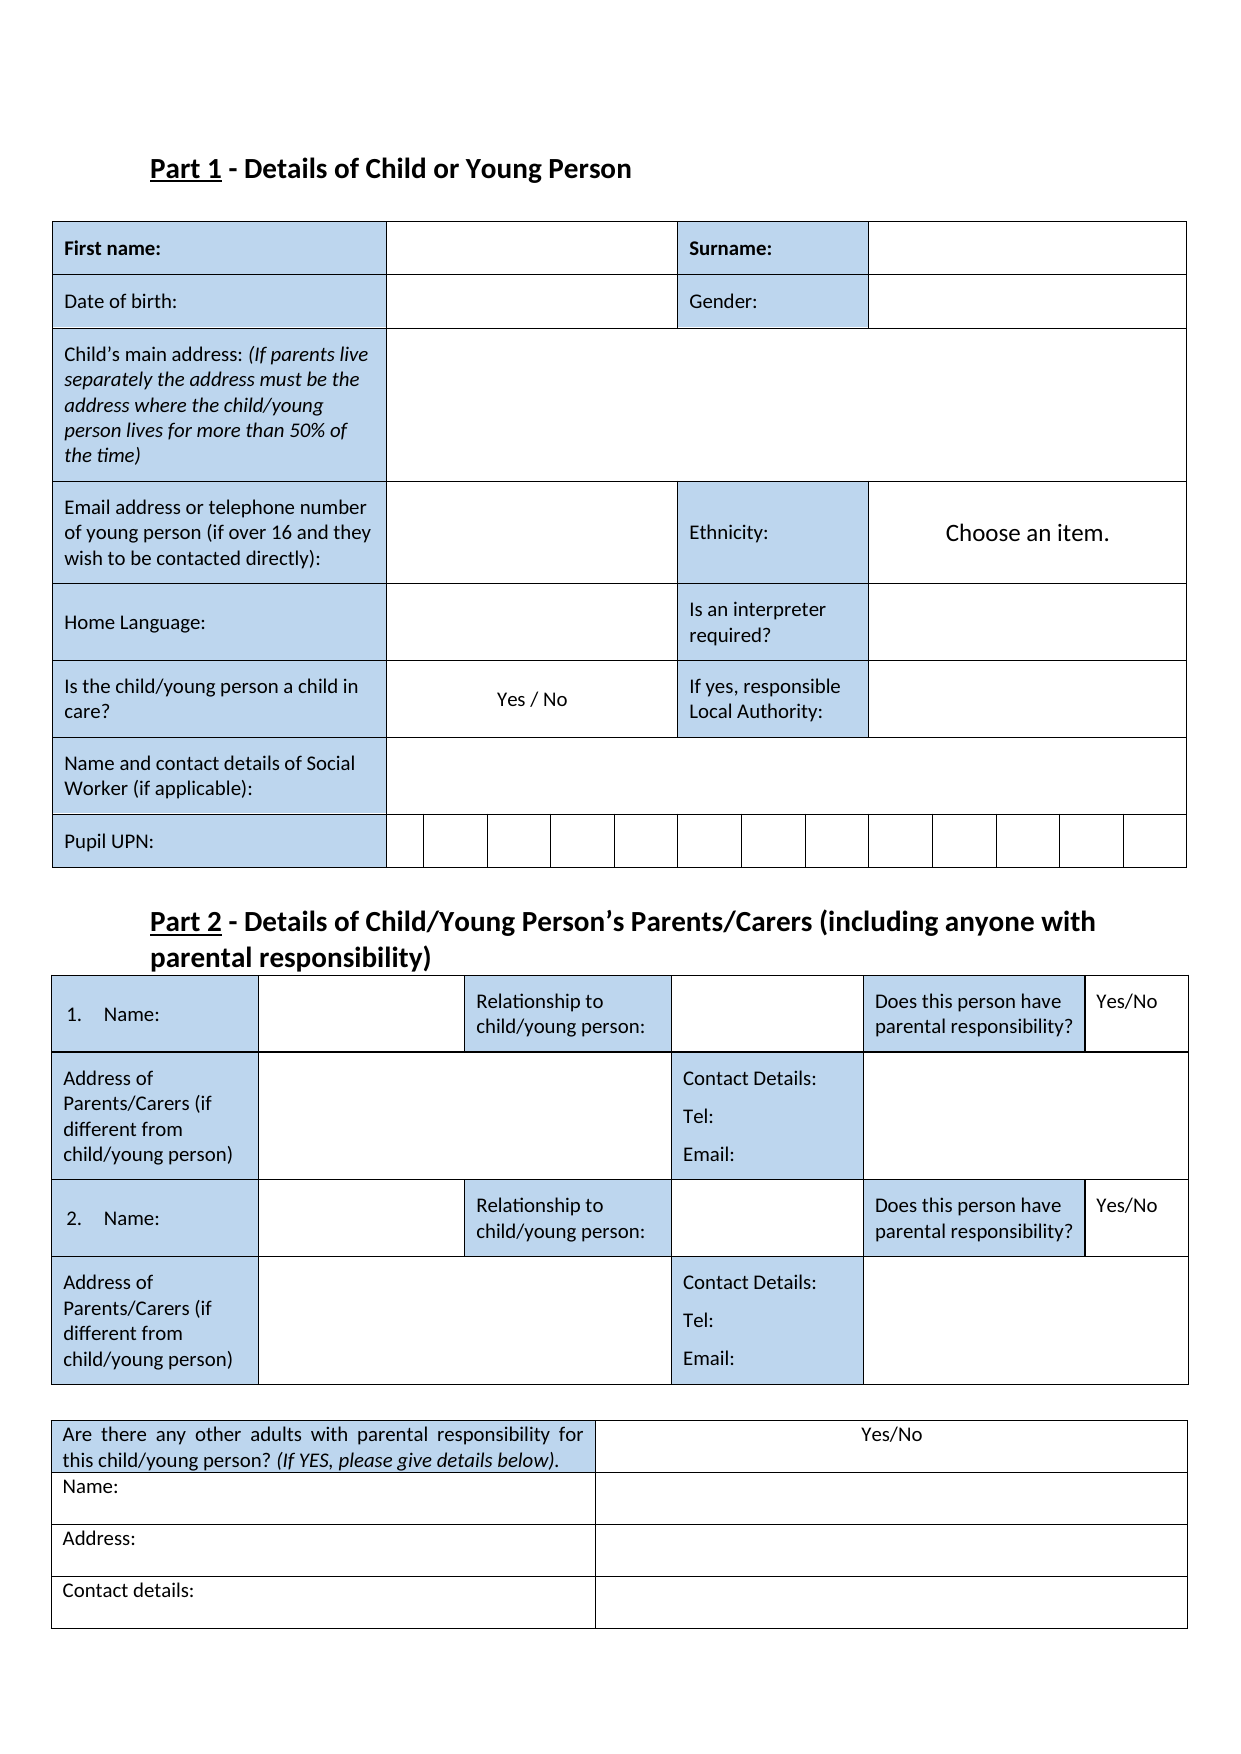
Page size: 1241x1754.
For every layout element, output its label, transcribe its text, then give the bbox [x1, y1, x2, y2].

table_header Are there any other adults with parental responsibility for this child/young person? (If YES, please give details below). [52, 1421, 595, 1472]
table_cell [596, 1473, 1187, 1524]
table_cell [869, 815, 932, 867]
table_cell If yes, responsible Local Authority: [678, 661, 868, 737]
table_cell [742, 815, 805, 867]
table_cell [387, 275, 677, 327]
table_cell [387, 815, 423, 867]
table_cell [259, 1257, 671, 1384]
table_cell [672, 1180, 863, 1256]
table_cell Name: [52, 1180, 258, 1256]
table_cell [259, 1053, 671, 1179]
table_header [869, 222, 1186, 274]
table_cell Ethnicity: [678, 482, 868, 583]
table_cell Is an interpreter required? [678, 584, 868, 660]
table_cell [259, 1180, 464, 1256]
table_cell [869, 482, 1186, 583]
table_cell [869, 275, 1186, 327]
table_cell [933, 815, 996, 867]
table_cell [387, 482, 677, 583]
table_cell Address of Parents/Carers (if different from child/young person) [52, 1257, 258, 1384]
table_cell Is the child/young person a child in care? [53, 661, 386, 737]
table_header First name: [53, 222, 386, 274]
table_cell Address of Parents/Carers (if different from child/young person) [52, 1053, 258, 1179]
table_cell [488, 815, 550, 867]
table_cell [387, 584, 677, 660]
table_cell Relationship to child/young person: [465, 1180, 671, 1256]
table_cell Gender: [678, 275, 868, 327]
table_cell [869, 661, 1186, 737]
table_header Does this person have parental responsibility? [864, 976, 1084, 1051]
table_cell [997, 815, 1059, 867]
table_cell Pupil UPN: [53, 815, 386, 867]
table_cell Name and contact details of Social Worker (if applicable): [53, 738, 386, 813]
table_header Yes/No [1086, 976, 1188, 1051]
table_cell Email address or telephone number of young person (if over 16 and they wish to be contacted directly): [53, 482, 386, 583]
table_cell Yes / No [387, 661, 677, 737]
table_cell [806, 815, 868, 867]
table_cell [864, 1053, 1188, 1179]
table_cell Name: [52, 1473, 595, 1524]
table_cell [1124, 815, 1186, 867]
table_cell Date of birth: [53, 275, 386, 327]
table_header Name: [52, 976, 258, 1051]
table_header Yes/No [596, 1421, 1187, 1472]
table_cell [1060, 815, 1123, 867]
table_cell [387, 329, 1186, 481]
table_cell Home Language: [53, 584, 386, 660]
table_cell [869, 584, 1186, 660]
table_header [387, 222, 677, 274]
text Part 1 - Details of Child or Young Person [150, 150, 1090, 186]
table_cell Child’s main address: (If parents live separately the address must be the address where the child/young person lives for more than 50% of the time) [53, 329, 386, 481]
table_cell [551, 815, 614, 867]
table_header [259, 976, 464, 1051]
table_cell Does this person have parental responsibility? [864, 1180, 1084, 1256]
table_cell [596, 1577, 1187, 1628]
table_cell [596, 1525, 1187, 1576]
table_cell [387, 738, 1186, 813]
table_header Relationship to child/young person: [465, 976, 671, 1051]
text Part 2 - Details of Child/Young Person’s Parents/Carers (including anyone with parental responsibility) [150, 903, 1167, 974]
table_cell Contact details: [52, 1577, 595, 1628]
table_cell Contact Details: Tel: Email: [672, 1053, 863, 1179]
table_cell Yes/No [1086, 1180, 1188, 1256]
table_cell [864, 1257, 1188, 1384]
table_cell [615, 815, 677, 867]
table_cell [678, 815, 741, 867]
table_cell Address: [52, 1525, 595, 1576]
table_cell [424, 815, 487, 867]
table_cell Contact Details: Tel: Email: [672, 1257, 863, 1384]
table_header [672, 976, 863, 1051]
table_header Surname: [678, 222, 868, 274]
